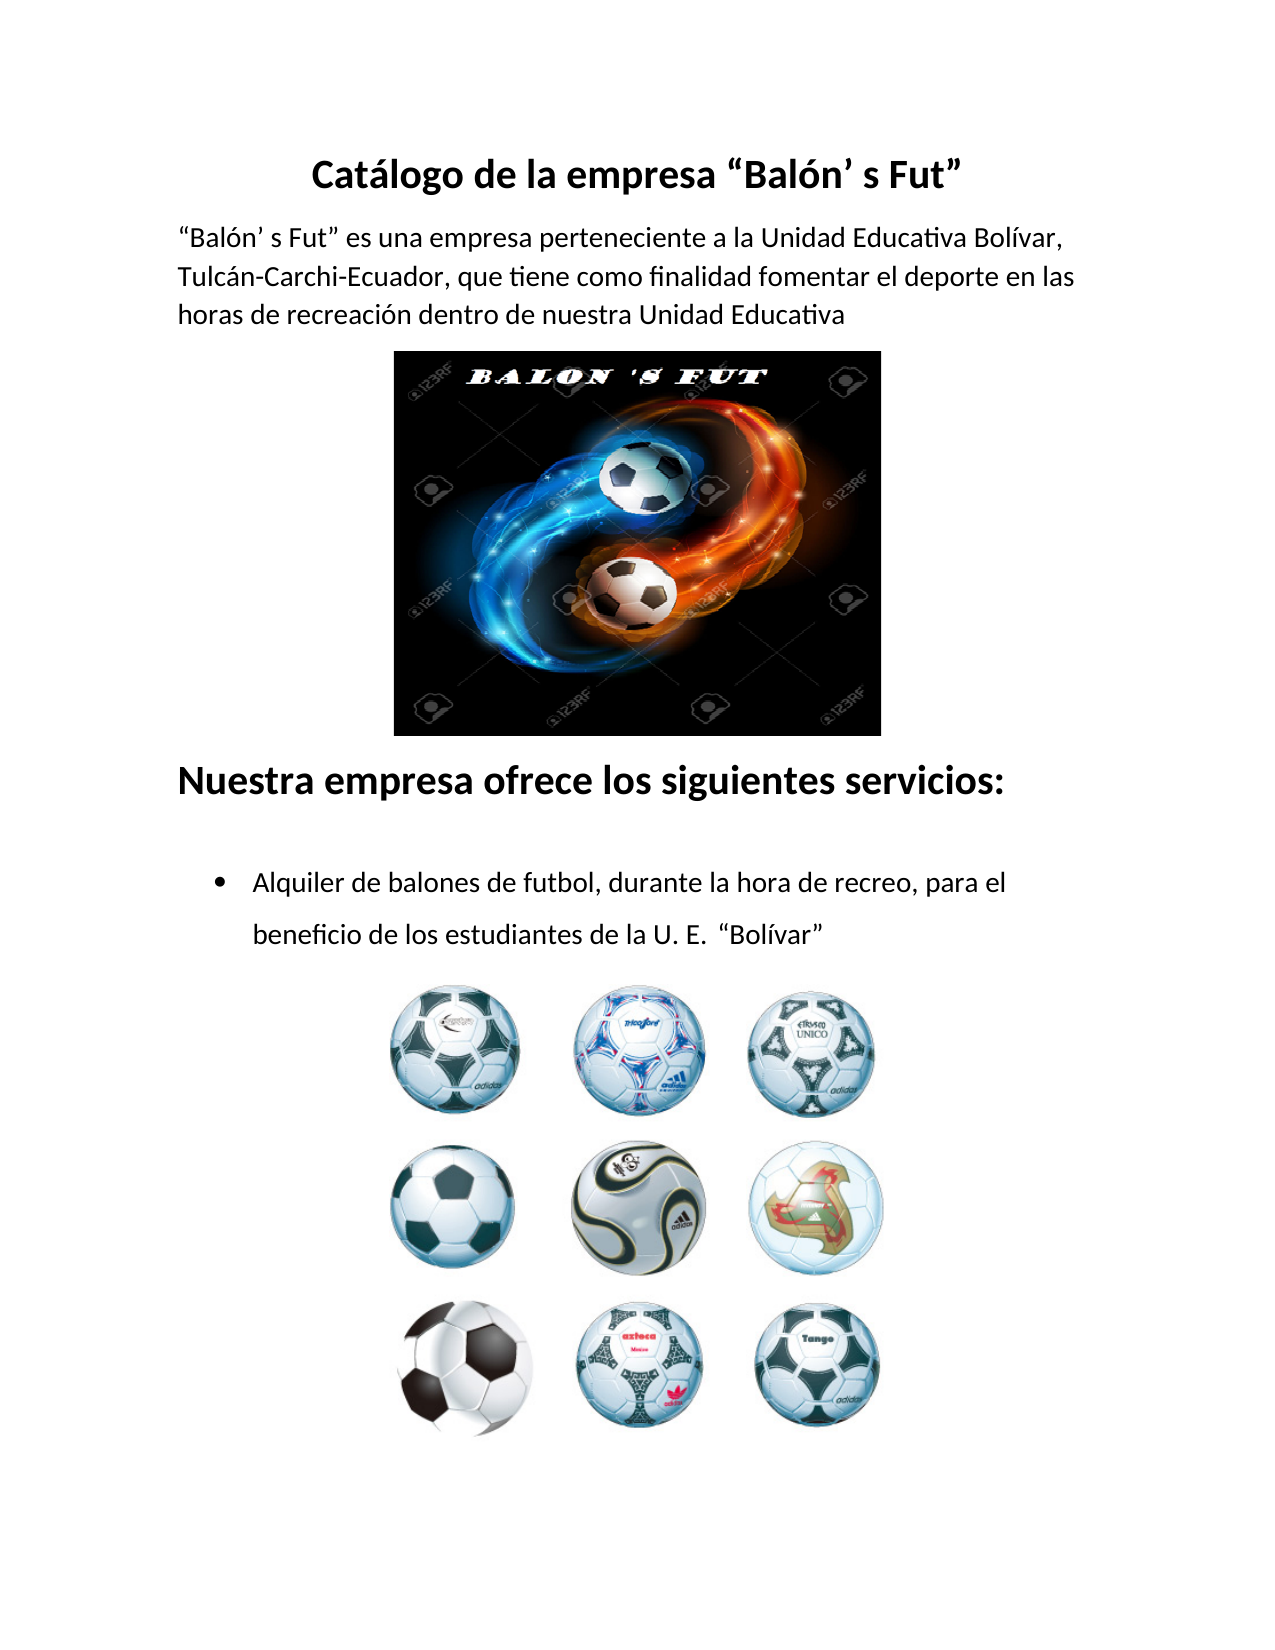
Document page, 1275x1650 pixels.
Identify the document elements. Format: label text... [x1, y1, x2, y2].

list Alquiler de balones de futbol, durante la hora de recreo, para el beneficio de los estudiantes de la U. E. “Bolívar” [215, 864, 1098, 954]
text Catálogo de la empresa “Balón’ s Fut” [177, 148, 1098, 198]
text Nuestra empresa ofrece los siguientes servicios: [177, 754, 1098, 805]
picture [380, 975, 895, 1454]
picture [393, 351, 882, 736]
text “Balón’ s Fut” es una empresa perteneciente a la Unidad Educativa Bolívar, Tulcán-Carchi-Ecuador, que tiene como finalidad fomentar el deporte en las horas de recreación dentro de nuestra Unidad Educativa [177, 219, 1098, 332]
